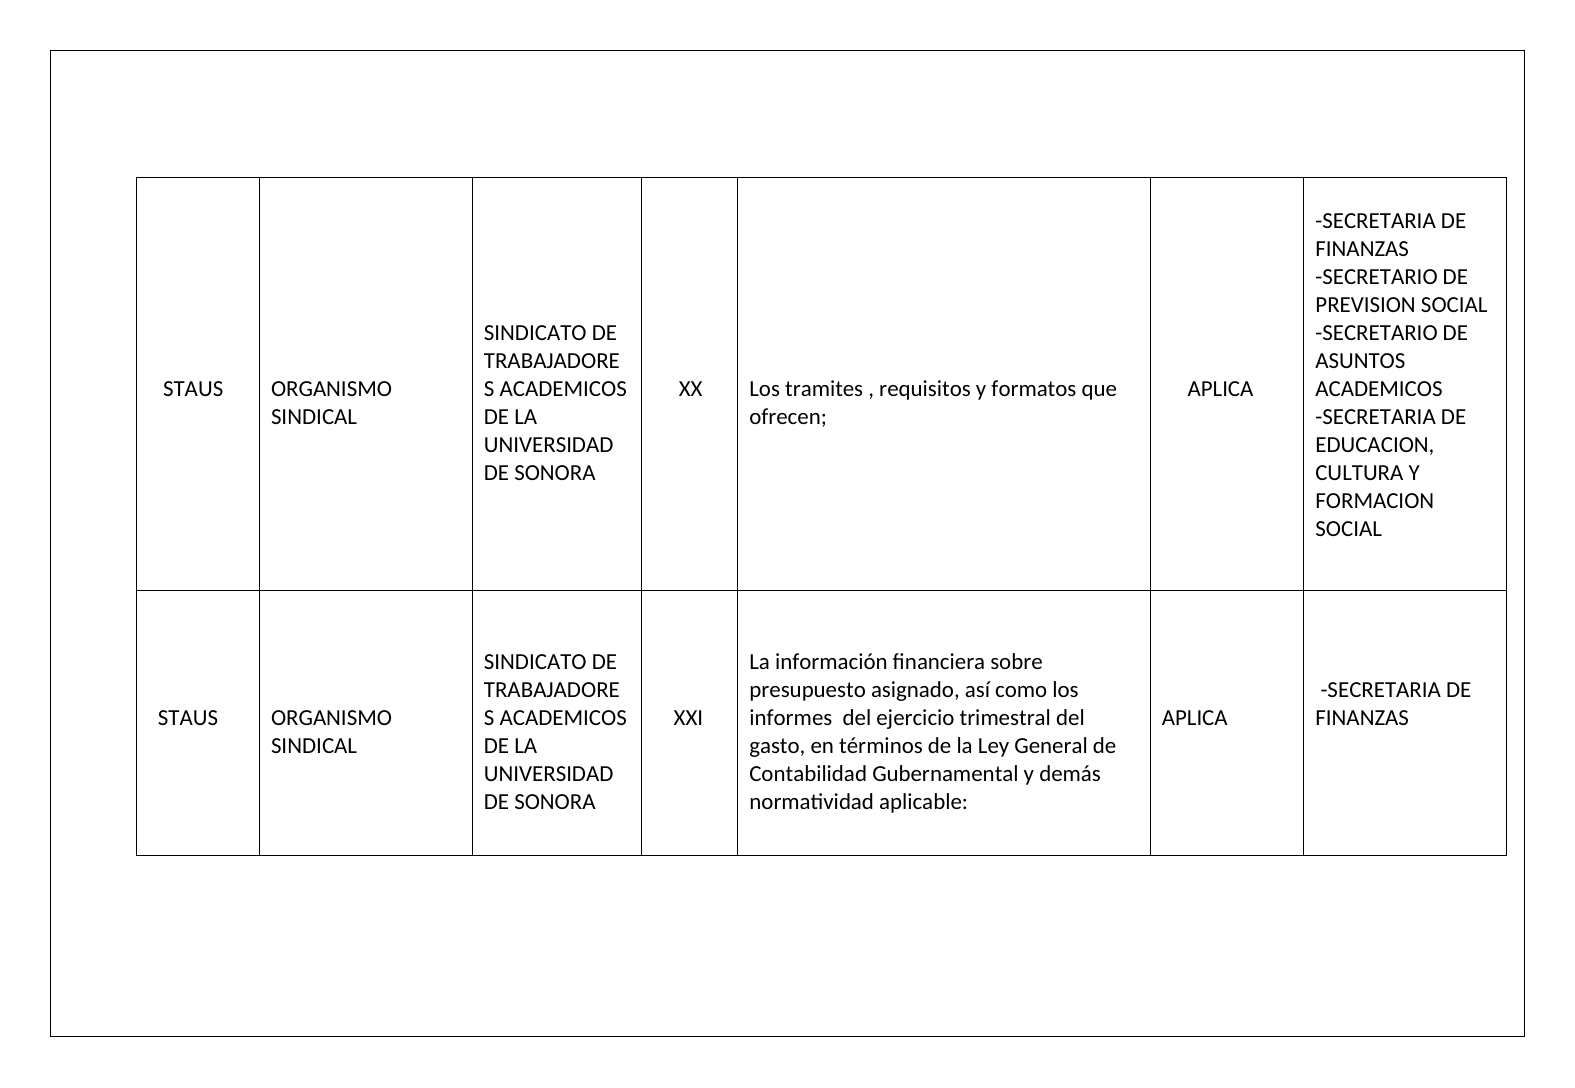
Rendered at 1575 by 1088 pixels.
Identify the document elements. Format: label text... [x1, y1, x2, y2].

table_cell XX [642, 178, 737, 590]
table_cell ORGANISMO SINDICAL [260, 591, 472, 855]
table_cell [473, 591, 641, 855]
table_cell -SECRETARIA DE FINANZAS -SECRETARIO DE PREVISION SOCIAL -SECRETARIO DE ASUNTOS ACADEMICOS -SECRETARIA DE EDUCACION, CULTURA Y FORMACION SOCIAL [1304, 178, 1506, 590]
table_cell -SECRETARIA DE FINANZAS [1304, 591, 1506, 855]
table_cell ORGANISMO SINDICAL [260, 178, 472, 590]
table_cell APLICA [1151, 178, 1303, 590]
table_cell STAUS [137, 591, 259, 855]
table_cell STAUS [137, 178, 259, 590]
table_cell XXI [642, 591, 737, 855]
table_cell Los tramites , requisitos y formatos que ofrecen; [738, 178, 1150, 590]
table_cell La información financiera sobre presupuesto asignado, así como los informes del ejercicio trimestral del gasto, en términos de la Ley General de Contabilidad Gubernamental y demás normatividad aplicable: [738, 591, 1150, 855]
table_cell APLICA [1151, 591, 1303, 855]
table_cell SINDICATO DE TRABAJADORES ACADEMICOS DE LA UNIVERSIDAD DE SONORA [473, 178, 641, 590]
